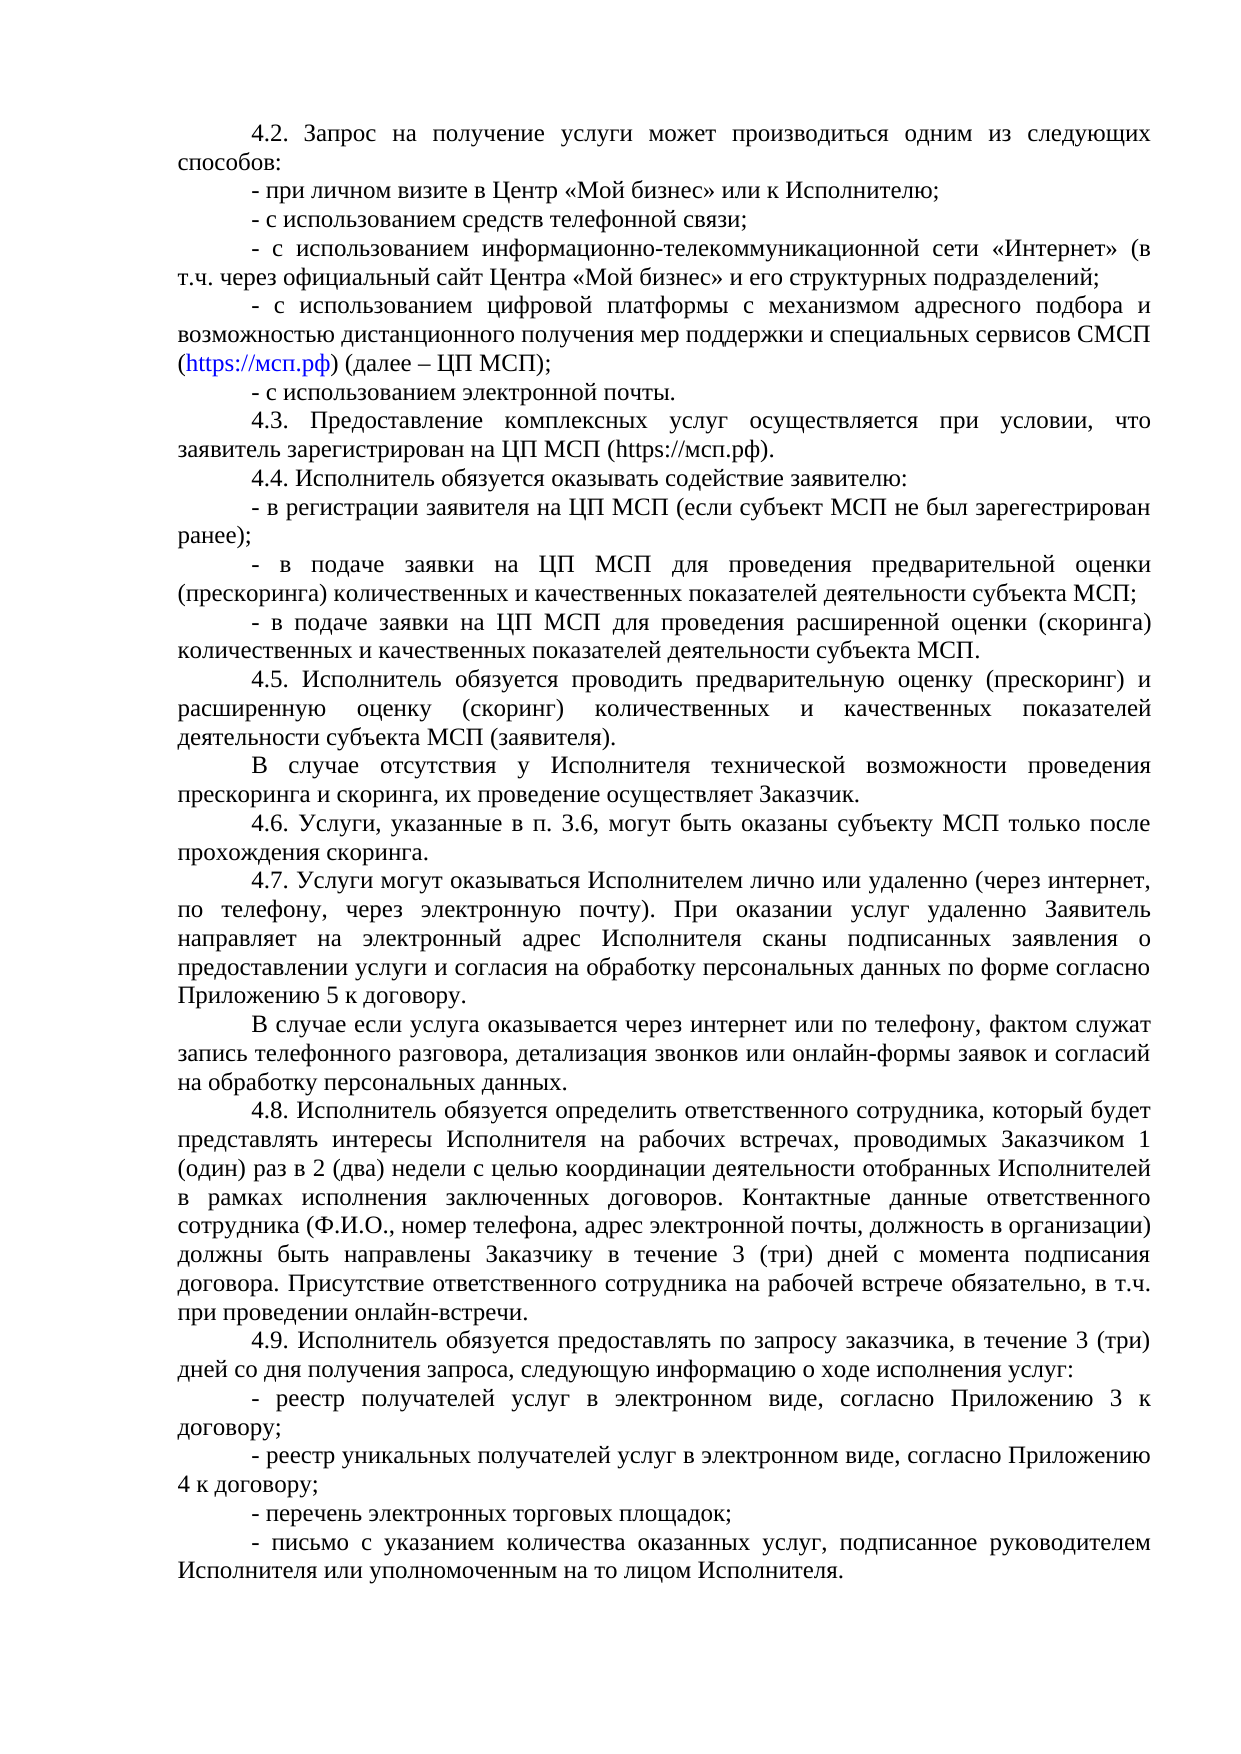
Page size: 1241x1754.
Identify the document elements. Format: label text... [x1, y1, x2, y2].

text В случае отсутствия у Исполнителя технической возможности проведения прескоринга и скоринга, их проведение осуществляет Заказчик. [177, 751, 1152, 808]
text 4.3. Предоставление комплексных услуг осуществляется при условии, что заявитель зарегистрирован на ЦП МСП (https://мсп.рф). [177, 406, 1152, 463]
text 4.2. Запрос на получение услуги может производиться одним из следующих способов: [177, 118, 1152, 176]
text - с использованием информационно-телекоммуникационной сети «Интернет» (в т.ч. через официальный сайт Центра «Мой бизнес» и его структурных подразделений; [177, 233, 1152, 291]
text 4.5. Исполнитель обязуется проводить предварительную оценку (прескоринг) и расширенную оценку (скоринг) количественных и качественных показателей деятельности субъекта МСП (заявителя). [177, 664, 1152, 751]
text - с использованием электронной почты. [177, 377, 1152, 406]
text 4.7. Услуги могут оказываться Исполнителем лично или удаленно (через интернет, по телефону, через электронную почту). При оказании услуг удаленно Заявитель направляет на электронный адрес Исполнителя сканы подписанных заявления о предоставлении услуги и согласия на обработку персональных данных по форме согласно Приложению 5 к договору. [177, 866, 1152, 1009]
text 4.4. Исполнитель обязуется оказывать содействие заявителю: [177, 463, 1152, 492]
text 4.9. Исполнитель обязуется предоставлять по запросу заказчика, в течение 3 (три) дней со дня получения запроса, следующую информацию о ходе исполнения услуг: [177, 1326, 1152, 1383]
text - перечень электронных торговых площадок; [177, 1498, 1152, 1527]
text - в подаче заявки на ЦП МСП для проведения предварительной оценки (прескоринга) количественных и качественных показателей деятельности субъекта МСП; [177, 549, 1152, 607]
text 4.6. Услуги, указанные в п. 3.6, могут быть оказаны субъекту МСП только после прохождения скоринга. [177, 808, 1152, 866]
text - с использованием цифровой платформы с механизмом адресного подбора и возможностью дистанционного получения мер поддержки и специальных сервисов СМСП (https://мсп.рф) (далее – ЦП МСП); [177, 291, 1152, 377]
text В случае если услуга оказывается через интернет или по телефону, фактом служат запись телефонного разговора, детализация звонков или онлайн-формы заявок и согласий на обработку персональных данных. [177, 1009, 1152, 1096]
text - в подаче заявки на ЦП МСП для проведения расширенной оценки (скоринга) количественных и качественных показателей деятельности субъекта МСП. [177, 607, 1152, 664]
text - с использованием средств телефонной связи; [177, 204, 1152, 233]
text - при личном визите в Центр «Мой бизнес» или к Исполнителю; [177, 176, 1152, 204]
text - реестр уникальных получателей услуг в электронном виде, согласно Приложению 4 к договору; [177, 1441, 1152, 1498]
text - в регистрации заявителя на ЦП МСП (если субъект МСП не был зарегестрирован ранее); [177, 492, 1152, 549]
text - письмо с указанием количества оказанных услуг, подписанное руководителем Исполнителя или уполномоченным на то лицом Исполнителя. [177, 1527, 1152, 1584]
text 4.8. Исполнитель обязуется определить ответственного сотрудника, который будет представлять интересы Исполнителя на рабочих встречах, проводимых Заказчиком 1 (один) раз в 2 (два) недели с целью координации деятельности отобранных Исполнителей в рамках исполнения заключенных договоров. Контактные данные ответственного сотрудника (Ф.И.О., номер телефона, адрес электронной почты, должность в организации) должны быть направлены Заказчику в течение 3 (три) дней с момента подписания договора. Присутствие ответственного сотрудника на рабочей встрече обязательно, в т.ч. при проведении онлайн-встречи. [177, 1096, 1152, 1326]
text - реестр получателей услуг в электронном виде, согласно Приложению 3 к договору; [177, 1383, 1152, 1441]
